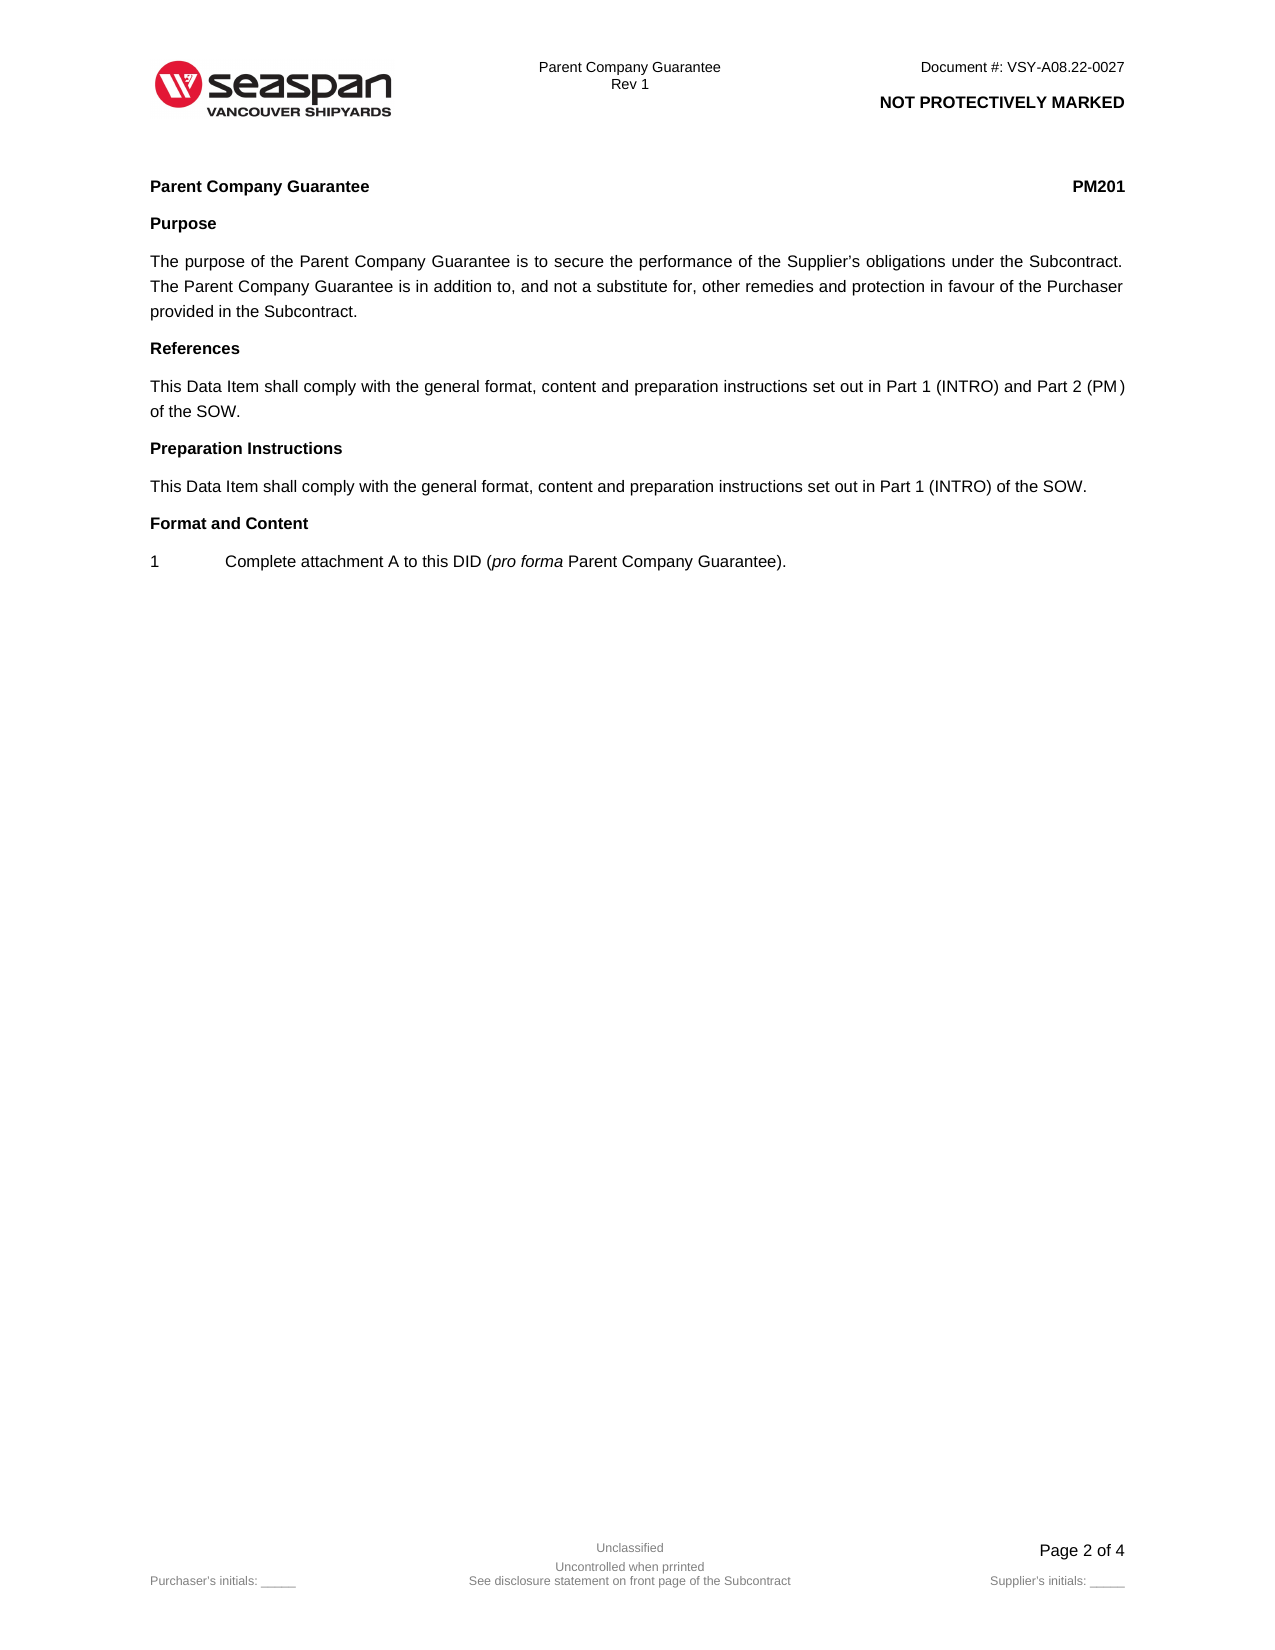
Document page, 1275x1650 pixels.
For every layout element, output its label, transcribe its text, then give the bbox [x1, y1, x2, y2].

text The purpose of the Parent Company Guarantee is to secure the performance of the Supplier’s obligations under the Subcontract. The Parent Company Guarantee is in addition to, and not a substitute for, other remedies and protection in favour of the Purchaser provided in the Subcontract. [150, 246, 1125, 321]
text This Data Item shall comply with the general format, content and preparation instructions set out in Part 1 (INTRO) of the SOW. [150, 471, 1125, 496]
text 1 Complete attachment A to this DID (pro forma Parent Company Guarantee). [150, 546, 1125, 571]
table_header PM201 [638, 171, 1136, 208]
table_header Parent Company Guarantee [139, 171, 637, 208]
text Format and Content [150, 508, 1125, 533]
text This Data Item shall comply with the general format, content and preparation instructions set out in Part 1 (INTRO) and Part 2 (PM) of the SOW. [150, 371, 1125, 421]
text References [150, 333, 1125, 358]
text Preparation Instructions [150, 433, 1125, 458]
text Purpose [150, 208, 1125, 233]
picture [150, 59, 396, 119]
